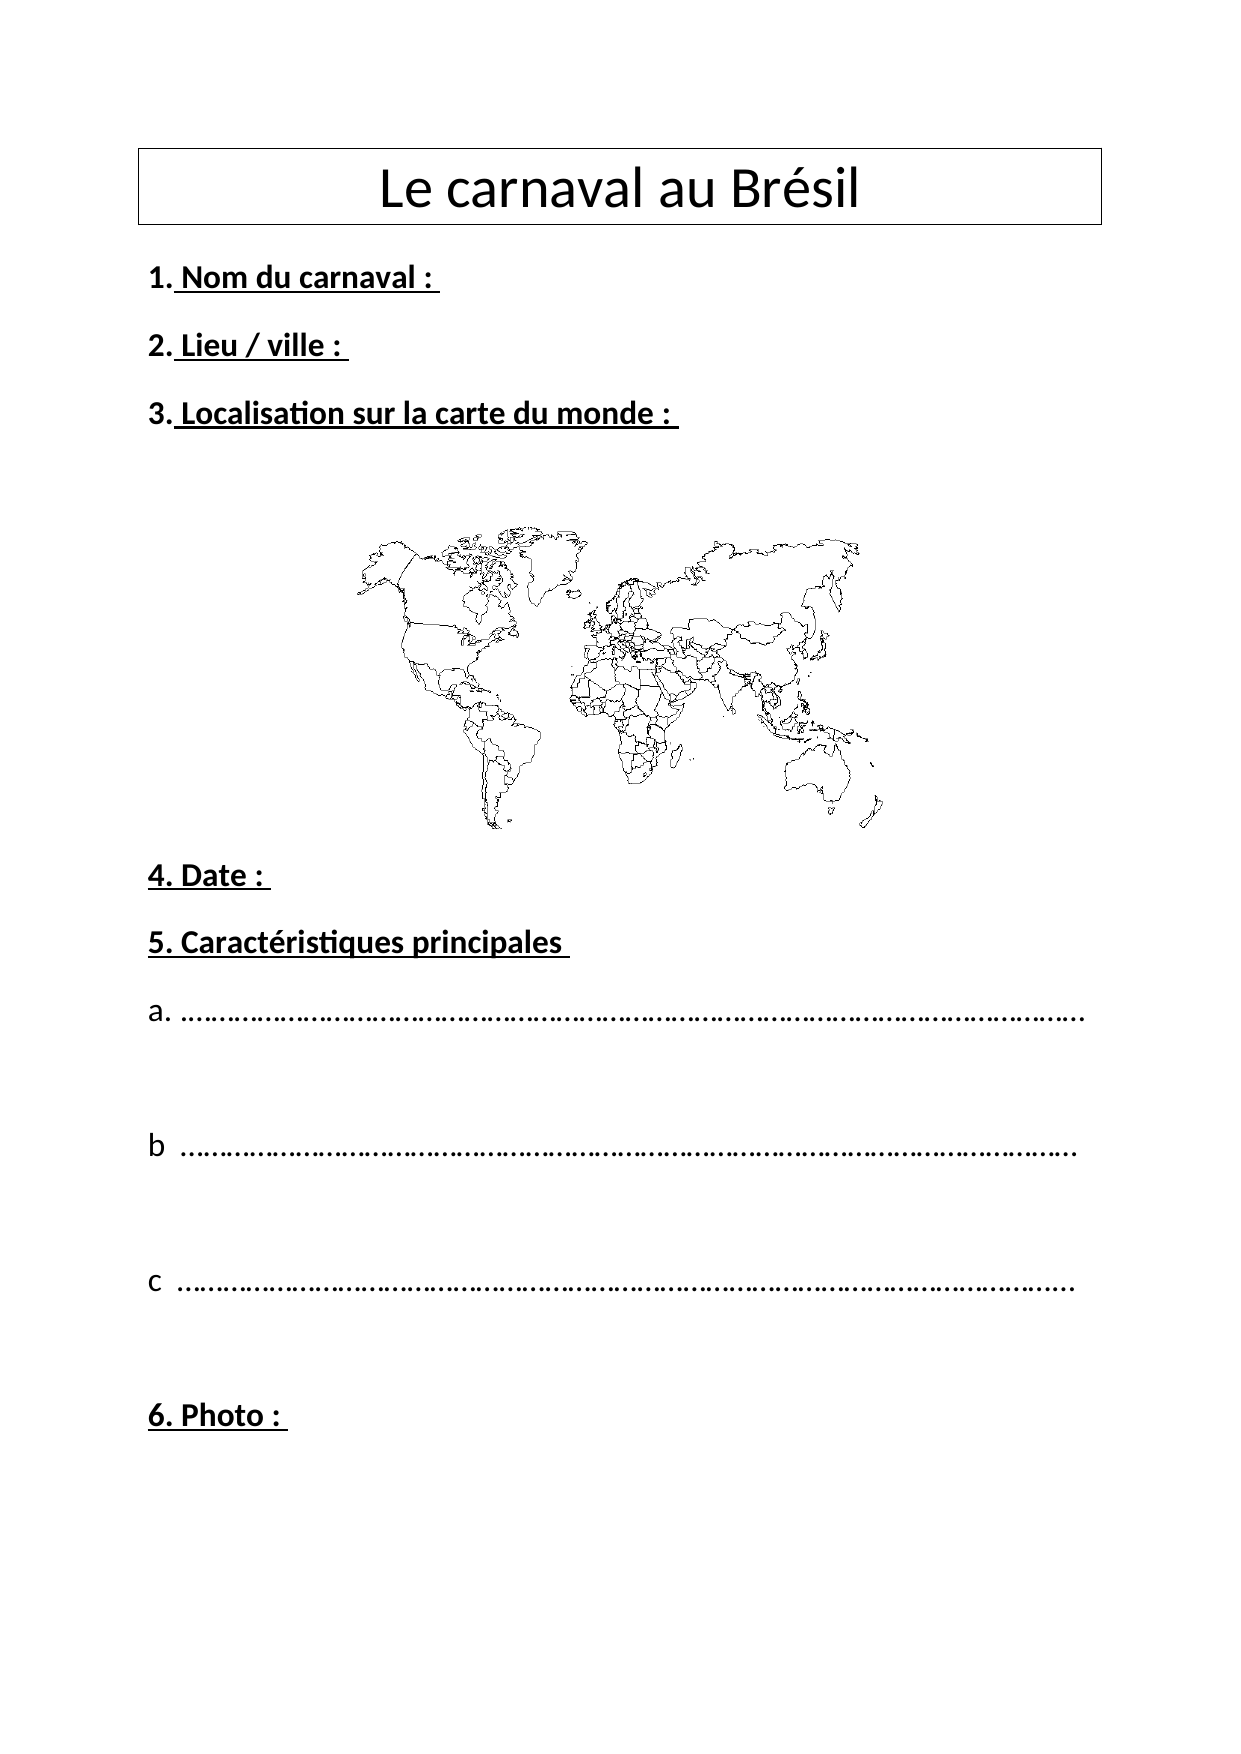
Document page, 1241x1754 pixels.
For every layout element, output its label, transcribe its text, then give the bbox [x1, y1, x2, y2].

picture [357, 527, 883, 829]
text 2. Lieu / ville : [148, 324, 1093, 365]
text 3. Localisation sur la carte du monde : [148, 392, 1093, 432]
text Le carnaval au Brésil [139, 149, 1101, 224]
text a. .……………………………………………………………………………………………………… [148, 989, 1093, 1029]
text 6. Photo : [148, 1394, 1093, 1435]
text 1. Nom du carnaval : [148, 257, 1093, 297]
text b ……………………………………………………………………………………………………… [148, 1124, 1093, 1165]
text c ……………………………………………………………………………………………………... [148, 1259, 1093, 1300]
text 5. Caractéristiques principales [148, 921, 1093, 962]
text 4. Date : [148, 854, 1093, 894]
